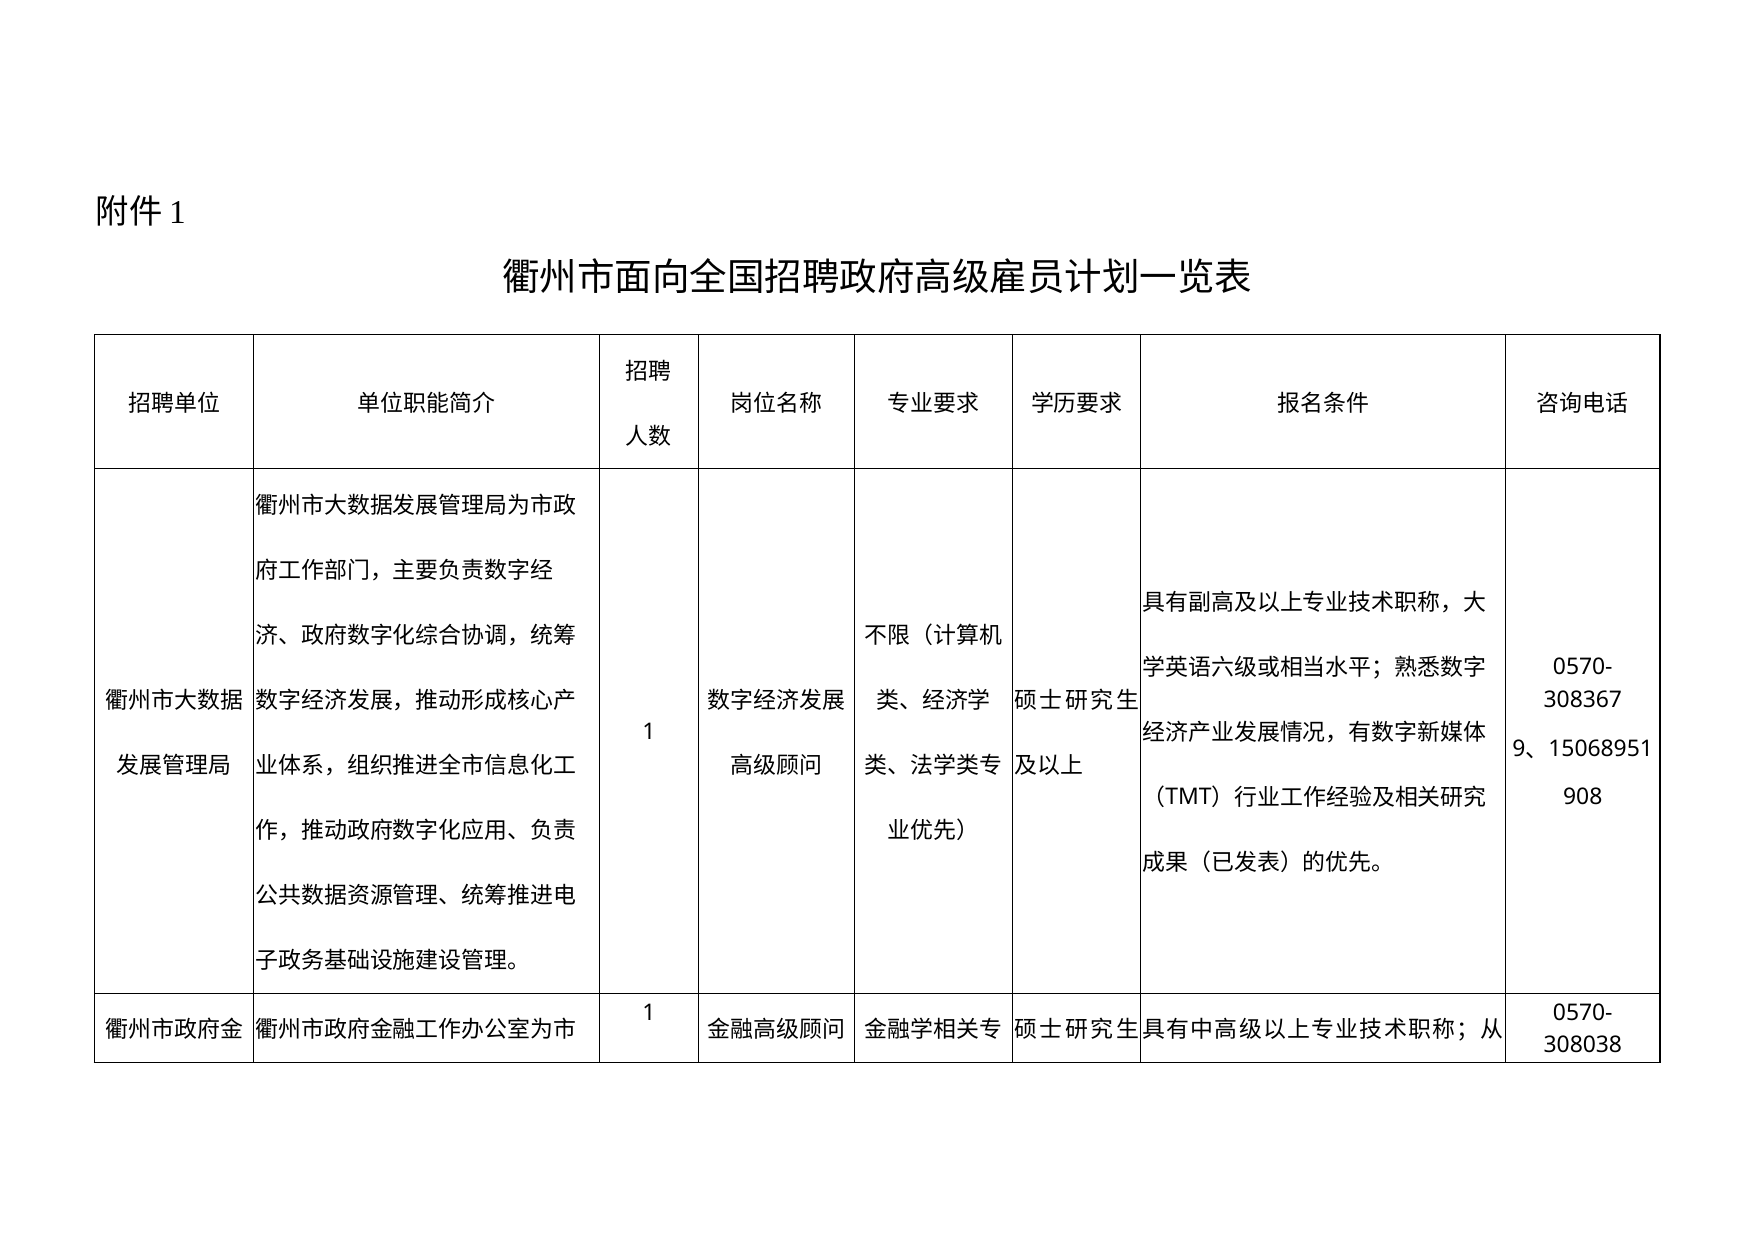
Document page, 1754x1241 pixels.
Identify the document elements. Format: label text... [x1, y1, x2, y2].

table_cell 金融高级顾问 [699, 994, 854, 1062]
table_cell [254, 994, 599, 1062]
table_cell 招聘单位 [95, 335, 253, 468]
table_cell 单位职能简介 [254, 335, 599, 468]
table_cell 招聘 人数 [600, 335, 698, 468]
table_cell 衢州市大数据发展管理局为市政府工作部门，主要负责数字经济、政府数字化综合协调，统筹数字经济发展，推动形成核心产业体系，组织推进全市信息化工作，推动政府数字化应用、负责公共数据资源管理、统筹推进电子政务基础设施建设管理。 [254, 469, 599, 992]
table_cell 硕士研究生及以上 [1013, 994, 1140, 1062]
table_header 附件1 衢州市面向全国招聘政府高级雇员计划一览表 [94, 149, 1660, 334]
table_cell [1141, 994, 1505, 1062]
table_cell 岗位名称 [699, 335, 854, 468]
table_cell 学历要求 [1013, 335, 1140, 468]
table_cell 金融学相关专业 [855, 994, 1012, 1062]
table_cell 0570-3083679、15068951908 [1506, 469, 1659, 992]
table_cell 衢州市大数据发展管理局 [95, 469, 253, 992]
table_cell 数字经济发展高级顾问 [699, 469, 854, 992]
table_cell 具有副高及以上专业技术职称，大学英语六级或相当水平；熟悉数字经济产业发展情况，有数字新媒体（TMT）行业工作经验及相关研究成果（已发表）的优先。 [1141, 469, 1505, 992]
table_cell 1 [600, 994, 698, 1062]
table_cell 衢州市政府金融工作办公室 [95, 994, 253, 1062]
table_cell 1 [600, 469, 698, 992]
table_cell 不限（计算机类、经济学类、法学类专业优先） [855, 469, 1012, 992]
table_cell 咨询电话 [1506, 335, 1659, 468]
table_cell 专业要求 [855, 335, 1012, 468]
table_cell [1506, 994, 1659, 1062]
table_cell 报名条件 [1141, 335, 1505, 468]
table_cell 硕士研究生及以上 [1013, 469, 1140, 992]
